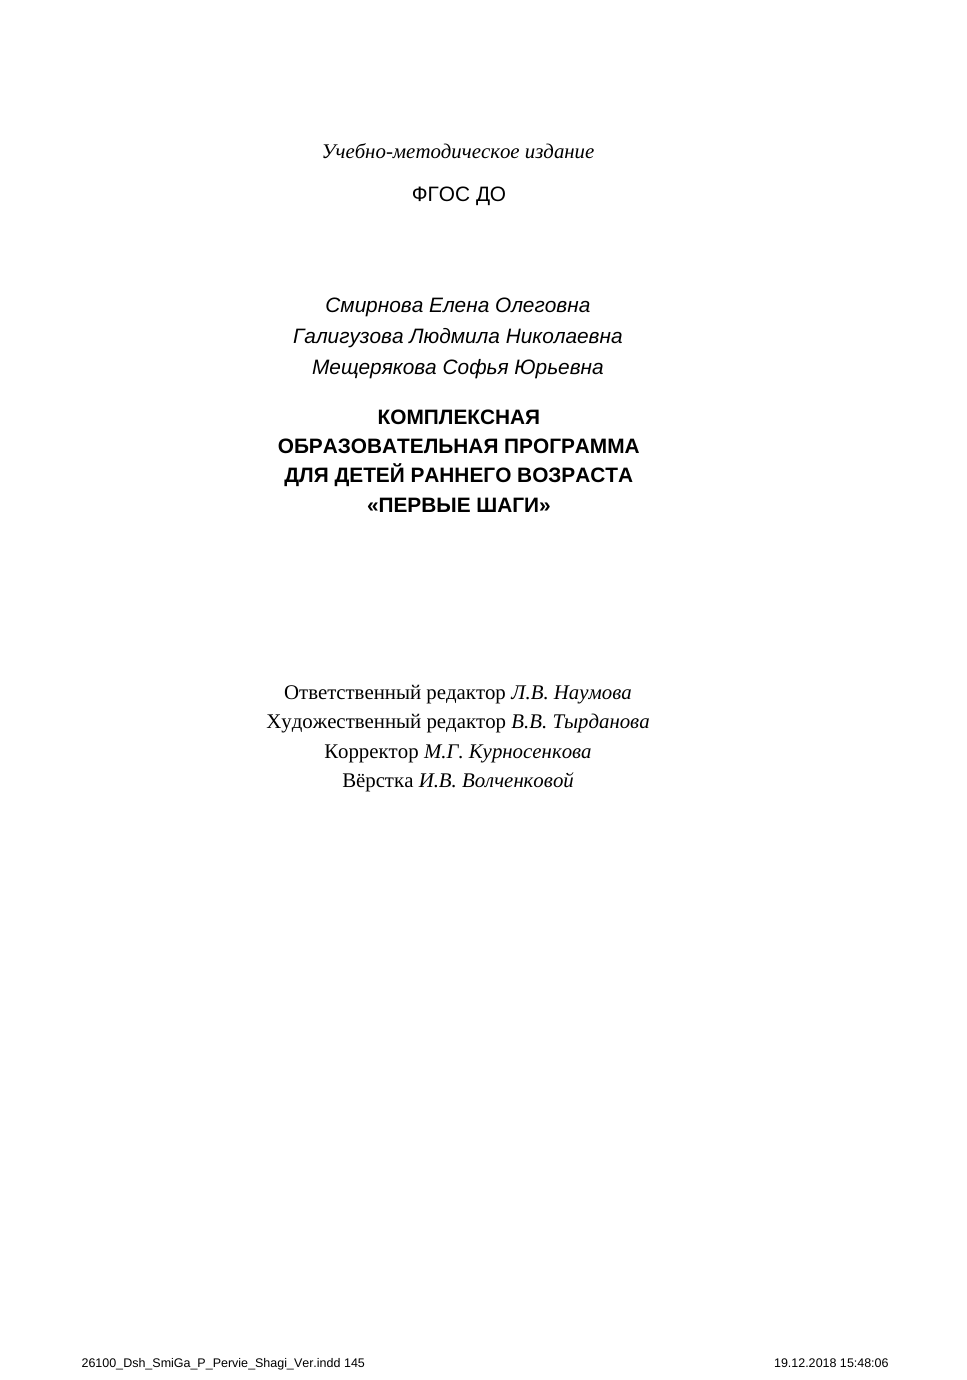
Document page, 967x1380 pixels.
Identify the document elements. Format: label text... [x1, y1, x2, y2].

text ФГОС ДО [78, 181, 839, 205]
text КОМПЛЕКСНАЯ ОБРАЗОВАТЕЛЬНАЯ ПРОГРАММА ДЛЯ ДЕТЕЙ РАННЕГО ВОЗРАСТА «ПЕРВЫЕ ШАГИ» [78, 405, 839, 516]
text Учебно-методическое издание [78, 138, 839, 163]
text Смирнова Елена Олеговна Галигузова Людмила Николаевна Мещерякова Софья Юрьевна [78, 293, 839, 379]
text Ответственный редактор Л.В. Наумова Художественный редактор В.В. Тырданова Корректор М.Г. Курносенкова Вёрстка И.В. Волченковой [78, 680, 839, 792]
